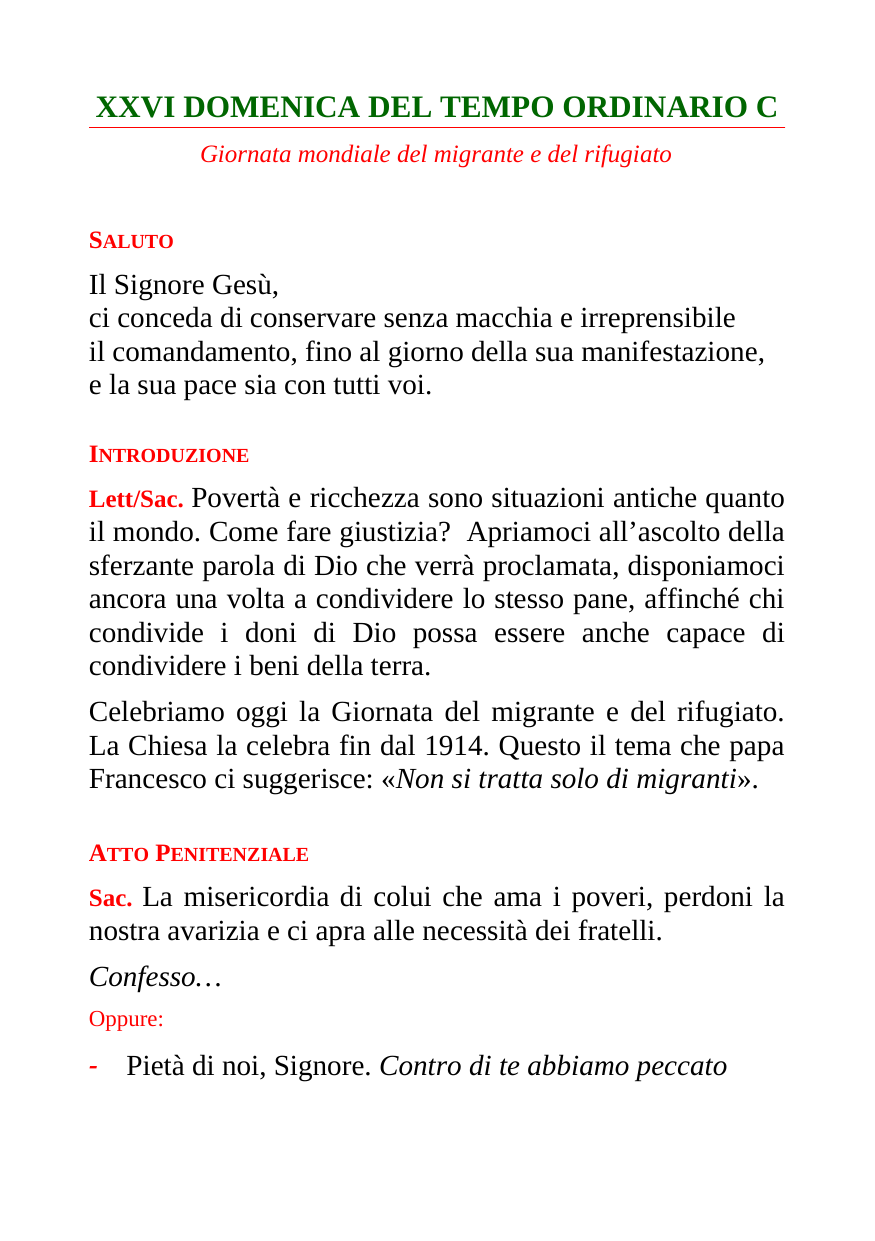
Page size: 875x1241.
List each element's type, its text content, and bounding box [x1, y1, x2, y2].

text e la sua pace sia con tutti voi. [89, 367, 785, 401]
text Confesso… [89, 959, 785, 992]
text Giornata mondiale del migrante e del rifugiato [89, 139, 785, 168]
text Oppure: [89, 1005, 785, 1031]
text Celebriamo oggi la Giornata del migrante e del rifugiato. La Chiesa la celebra fin dal 1914. Questo il tema che papa Francesco ci suggerisce: «Non si tratta solo di migranti». [89, 694, 785, 795]
text Sac. La misericordia di colui che ama i poveri, perdoni la nostra avarizia e ci apra alle necessità dei fratelli. [89, 879, 785, 946]
text il comandamento, fino al giorno della sua manifestazione, [89, 334, 785, 367]
text ci conceda di conservare senza macchia e irreprensibile [89, 300, 785, 334]
text Lett/Sac. Povertà e ricchezza sono situazioni antiche quanto il mondo. Come fare giustizia? Apriamoci all’ascolto della sferzante parola di Dio che verrà proclamata, disponiamoci ancora una volta a condividere lo stesso pane, affinché chi condivide i doni di Dio possa essere anche capace di condividere i beni della terra. [89, 481, 785, 682]
subtitle Introduzione [89, 439, 785, 468]
list Pietà di noi, Signore. Contro di te abbiamo peccato [89, 1044, 785, 1083]
subtitle XXVI DOMENICA DEL TEMPO ORDINARIO C [89, 89, 785, 127]
text Atto Penitenziale [89, 838, 785, 867]
text Il Signore Gesù, [89, 267, 785, 300]
subtitle Saluto [89, 226, 785, 254]
